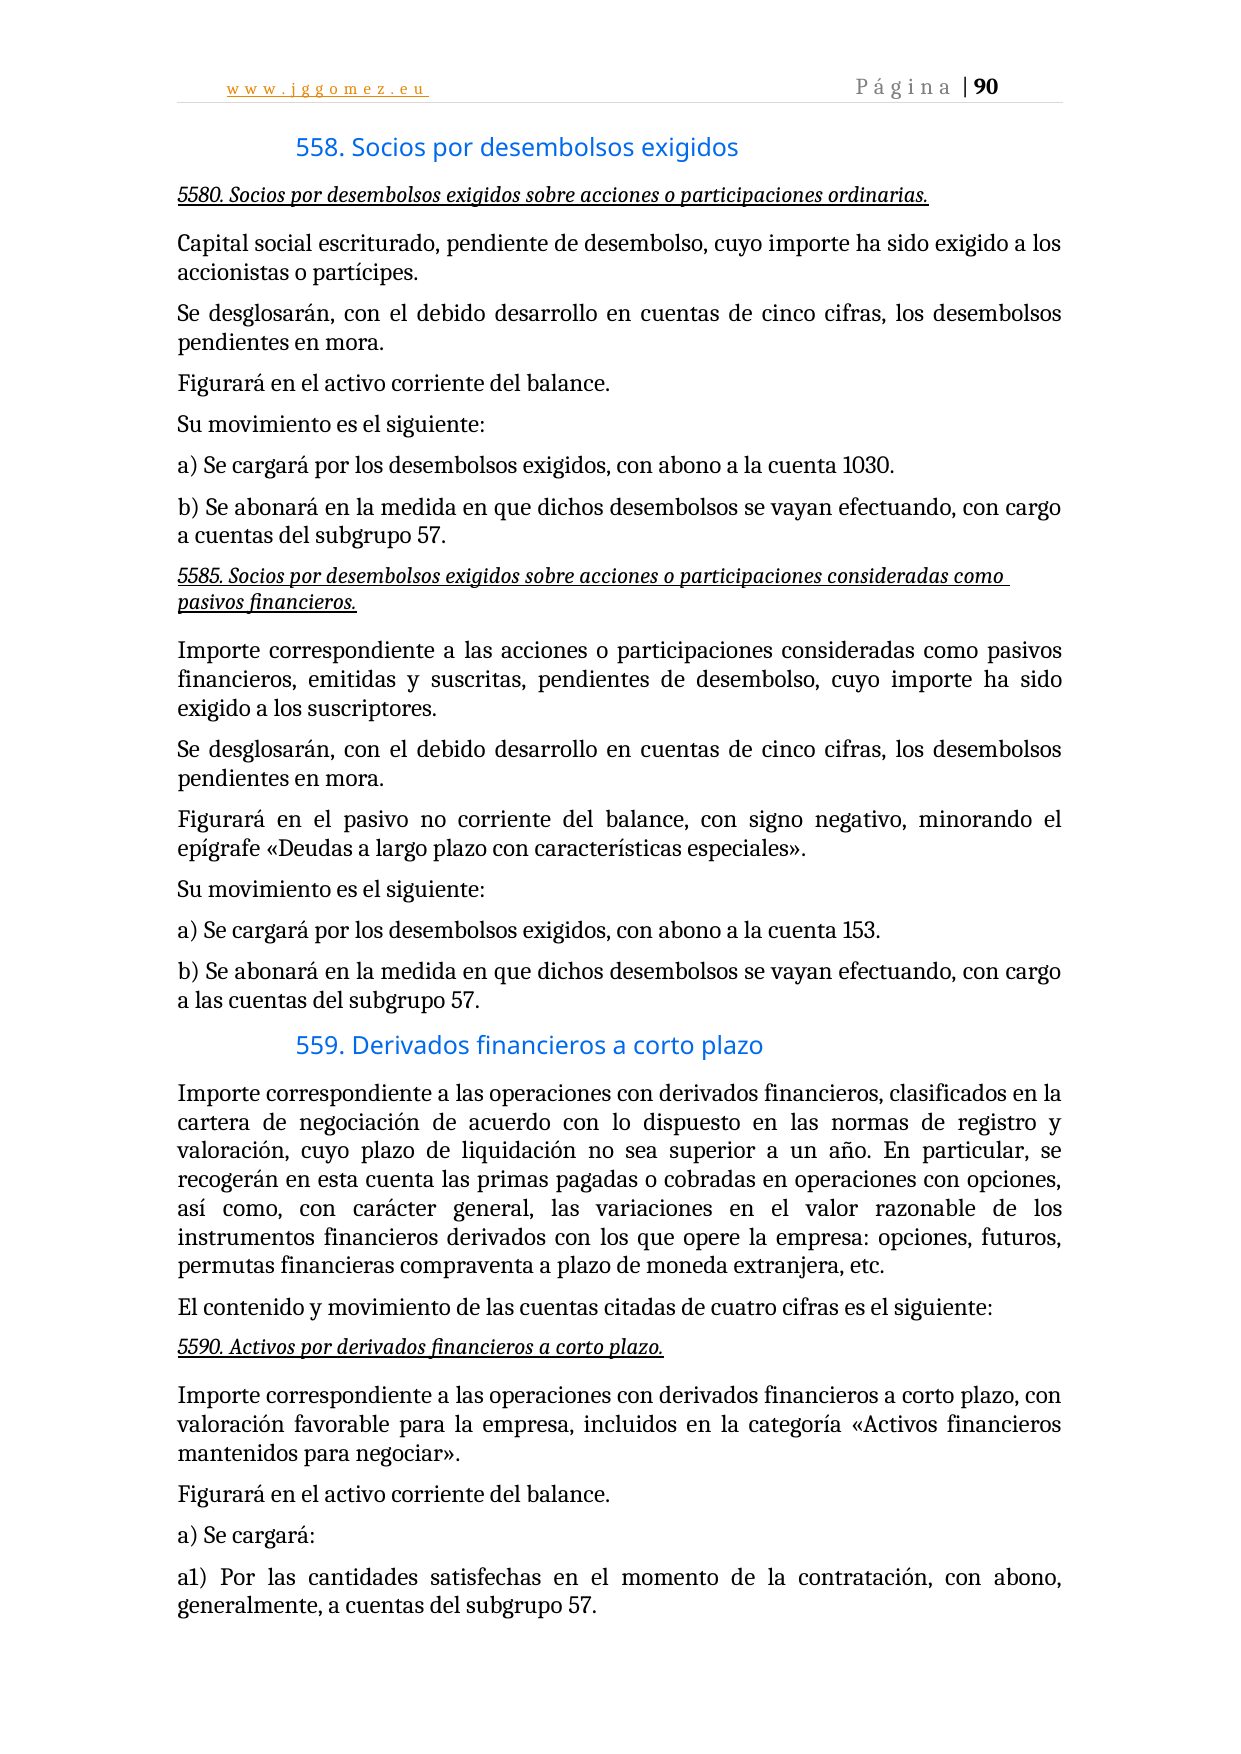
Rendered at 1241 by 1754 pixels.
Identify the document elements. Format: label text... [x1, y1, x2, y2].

text 5590. Activos por derivados financieros a corto plazo. [177, 1334, 1063, 1360]
text Se desglosarán, con el debido desarrollo en cuentas de cinco cifras, los desembolsos pendientes en mora. [177, 299, 1063, 356]
text 5580. Socios por desembolsos exigidos sobre acciones o participaciones ordinarias. [177, 182, 1063, 208]
text Su movimiento es el siguiente: [177, 875, 1063, 903]
text Importe correspondiente a las acciones o participaciones consideradas como pasivos financieros, emitidas y suscritas, pendientes de desembolso, cuyo importe ha sido exigido a los suscriptores. [177, 636, 1063, 722]
text a) Se cargará por los desembolsos exigidos, con abono a la cuenta 153. [177, 916, 1063, 945]
subtitle 559. Derivados financieros a corto plazo [295, 1027, 1063, 1061]
text a) Se cargará: [177, 1521, 1063, 1550]
text Importe correspondiente a las operaciones con derivados financieros a corto plazo, con valoración favorable para la empresa, incluidos en la categoría «Activos financieros mantenidos para negociar». [177, 1381, 1063, 1467]
text Se desglosarán, con el debido desarrollo en cuentas de cinco cifras, los desembolsos pendientes en mora. [177, 735, 1063, 792]
text b) Se abonará en la medida en que dichos desembolsos se vayan efectuando, con cargo a las cuentas del subgrupo 57. [177, 957, 1063, 1015]
text a1) Por las cantidades satisfechas en el momento de la contratación, con abono, generalmente, a cuentas del subgrupo 57. [177, 1562, 1063, 1620]
text b) Se abonará en la medida en que dichos desembolsos se vayan efectuando, con cargo a cuentas del subgrupo 57. [177, 492, 1063, 550]
subtitle 558. Socios por desembolsos exigidos [295, 130, 1063, 164]
text Capital social escriturado, pendiente de desembolso, cuyo importe ha sido exigido a los accionistas o partícipes. [177, 229, 1063, 286]
text a) Se cargará por los desembolsos exigidos, con abono a la cuenta 1030. [177, 451, 1063, 480]
text Importe correspondiente a las operaciones con derivados financieros, clasificados en la cartera de negociación de acuerdo con lo dispuesto en las normas de registro y valoración, cuyo plazo de liquidación no sea superior a un año. En particular, se recogerán en esta cuenta las primas pagadas o cobradas en operaciones con opciones, así como, con carácter general, las variaciones en el valor razonable de los instrumentos financieros derivados con los que opere la empresa: opciones, futuros, permutas financieras compraventa a plazo de moneda extranjera, etc. [177, 1079, 1063, 1280]
text El contenido y movimiento de las cuentas citadas de cuatro cifras es el siguiente: [177, 1293, 1063, 1321]
text 5585. Socios por desembolsos exigidos sobre acciones o participaciones consideradas como pasivos financieros. [177, 562, 1063, 615]
text Figurará en el activo corriente del balance. [177, 369, 1063, 397]
text Figurará en el activo corriente del balance. [177, 1480, 1063, 1509]
text Figurará en el pasivo no corriente del balance, con signo negativo, minorando el epígrafe «Deudas a largo plazo con características especiales». [177, 805, 1063, 862]
text Su movimiento es el siguiente: [177, 410, 1063, 439]
